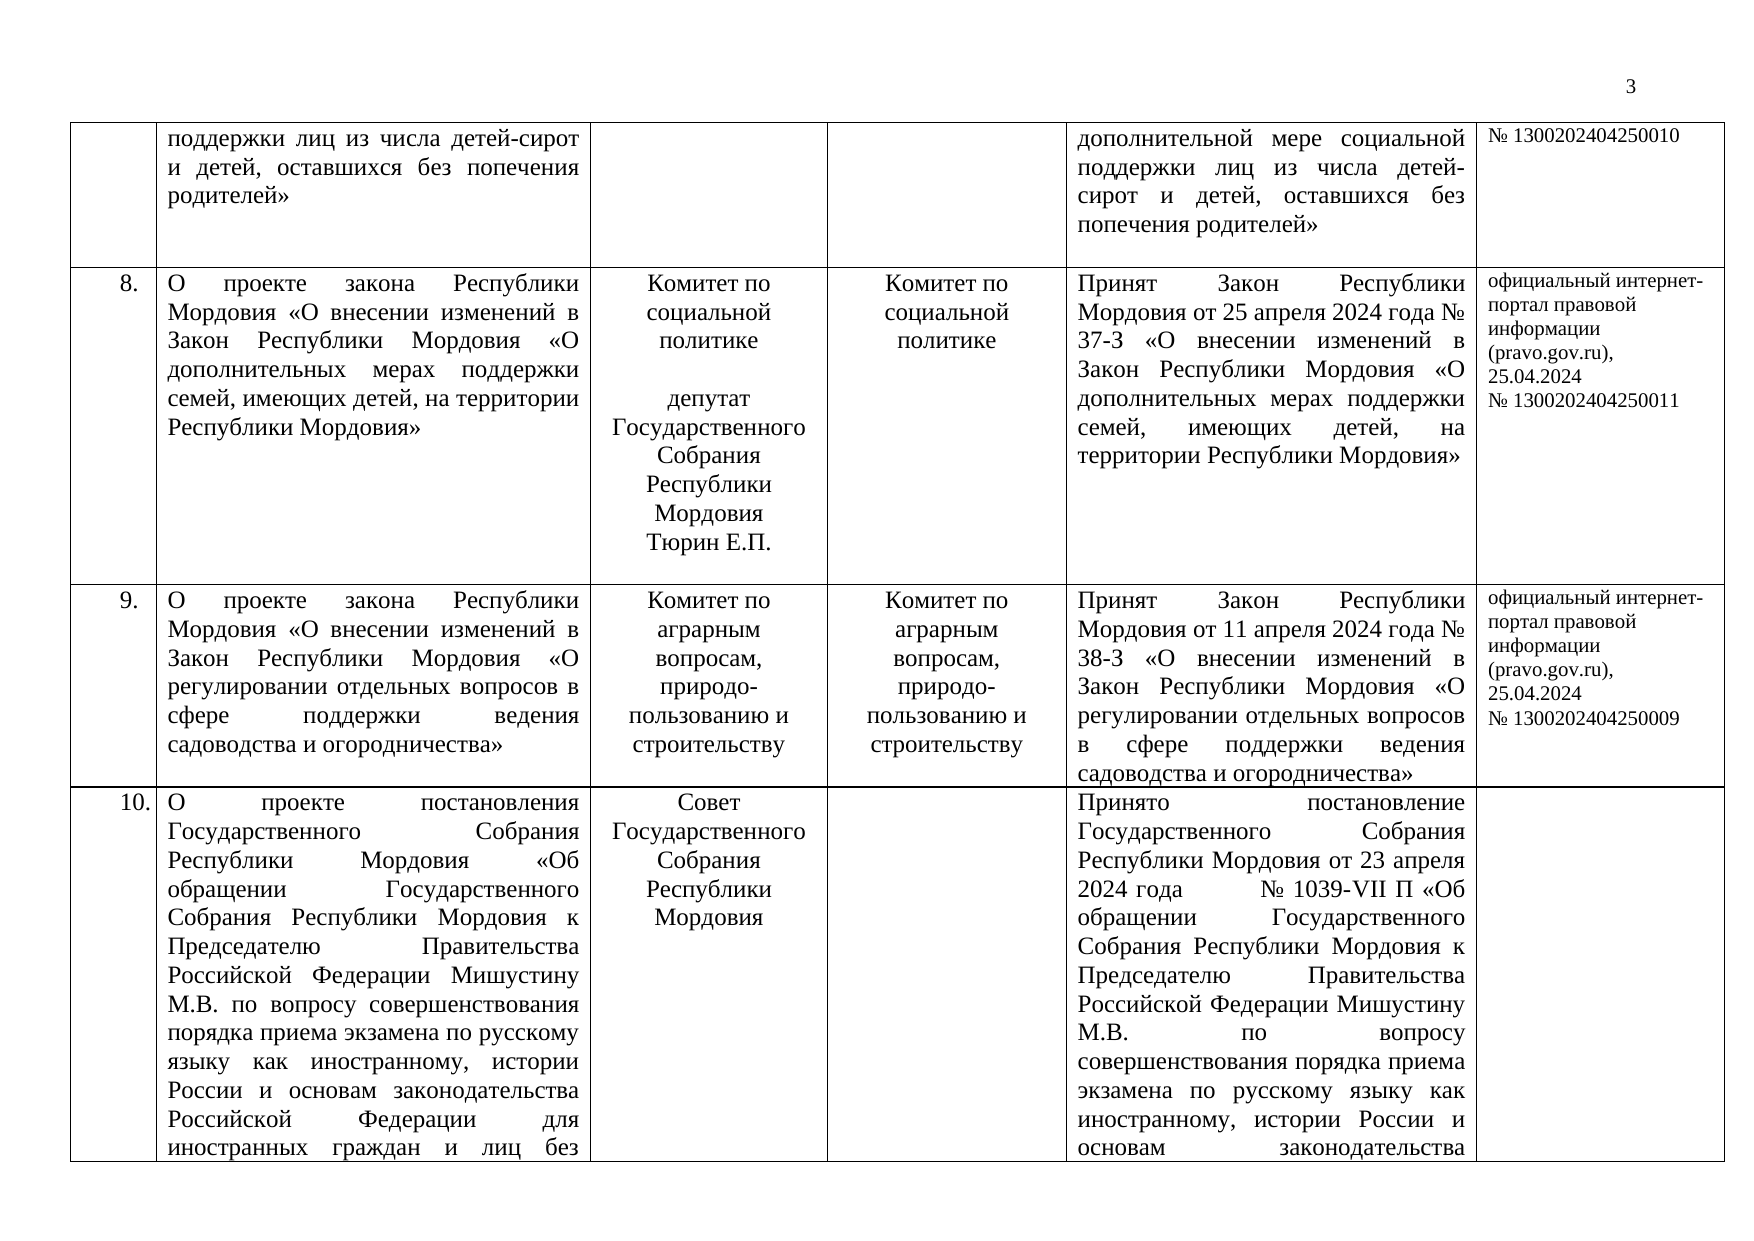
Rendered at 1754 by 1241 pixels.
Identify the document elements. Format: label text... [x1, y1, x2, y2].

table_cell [1067, 123, 1476, 267]
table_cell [157, 123, 590, 267]
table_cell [157, 788, 590, 1161]
table_cell Комитет по аграрным вопросам, природо- пользованию и строительству [828, 585, 1066, 786]
table_cell [71, 268, 156, 584]
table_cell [1067, 788, 1476, 1161]
table_cell Принят Закон Республики Мордовия от 11 апреля 2024 года № 38-З «О внесении изменений в Закон Республики Мордовия «О регулировании отдельных вопросов в сфере поддержки ведения садоводства и огородничества» [1067, 585, 1476, 786]
table_cell официальный интернет-портал правовой информации (pravo.gov.ru), 25.04.2024 № 1300202404250011 [1477, 268, 1724, 584]
table_cell Комитет по социальной политике [828, 268, 1066, 584]
table_cell Комитет по социальной политике депутат Государственного Собрания Республики Мордовия Тюрин Е.П. [591, 268, 827, 584]
table_cell [828, 788, 1066, 1161]
table_cell О проекте закона Республики Мордовия «О внесении изменений в Закон Республики Мордовия «О дополнительных мерах поддержки семей, имеющих детей, на территории Республики Мордовия» [157, 268, 590, 584]
table_cell О проекте закона Республики Мордовия «О внесении изменений в Закон Республики Мордовия «О регулировании отдельных вопросов в сфере поддержки ведения садоводства и огородничества» [157, 585, 590, 786]
table_cell [71, 585, 156, 786]
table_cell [1477, 123, 1724, 267]
table_cell Комитет по аграрным вопросам, природо- пользованию и строительству [591, 585, 827, 786]
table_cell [828, 123, 1066, 267]
table_cell официальный интернет-портал правовой информации (pravo.gov.ru), 25.04.2024 № 1300202404250009 [1477, 585, 1724, 786]
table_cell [591, 788, 827, 1161]
table_cell Принят Закон Республики Мордовия от 25 апреля 2024 года № 37-З «О внесении изменений в Закон Республики Мордовия «О дополнительных мерах поддержки семей, имеющих детей, на территории Республики Мордовия» [1067, 268, 1476, 584]
table_cell [71, 123, 156, 267]
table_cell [591, 123, 827, 267]
table_cell [71, 788, 156, 1161]
table_cell [1477, 788, 1724, 1161]
